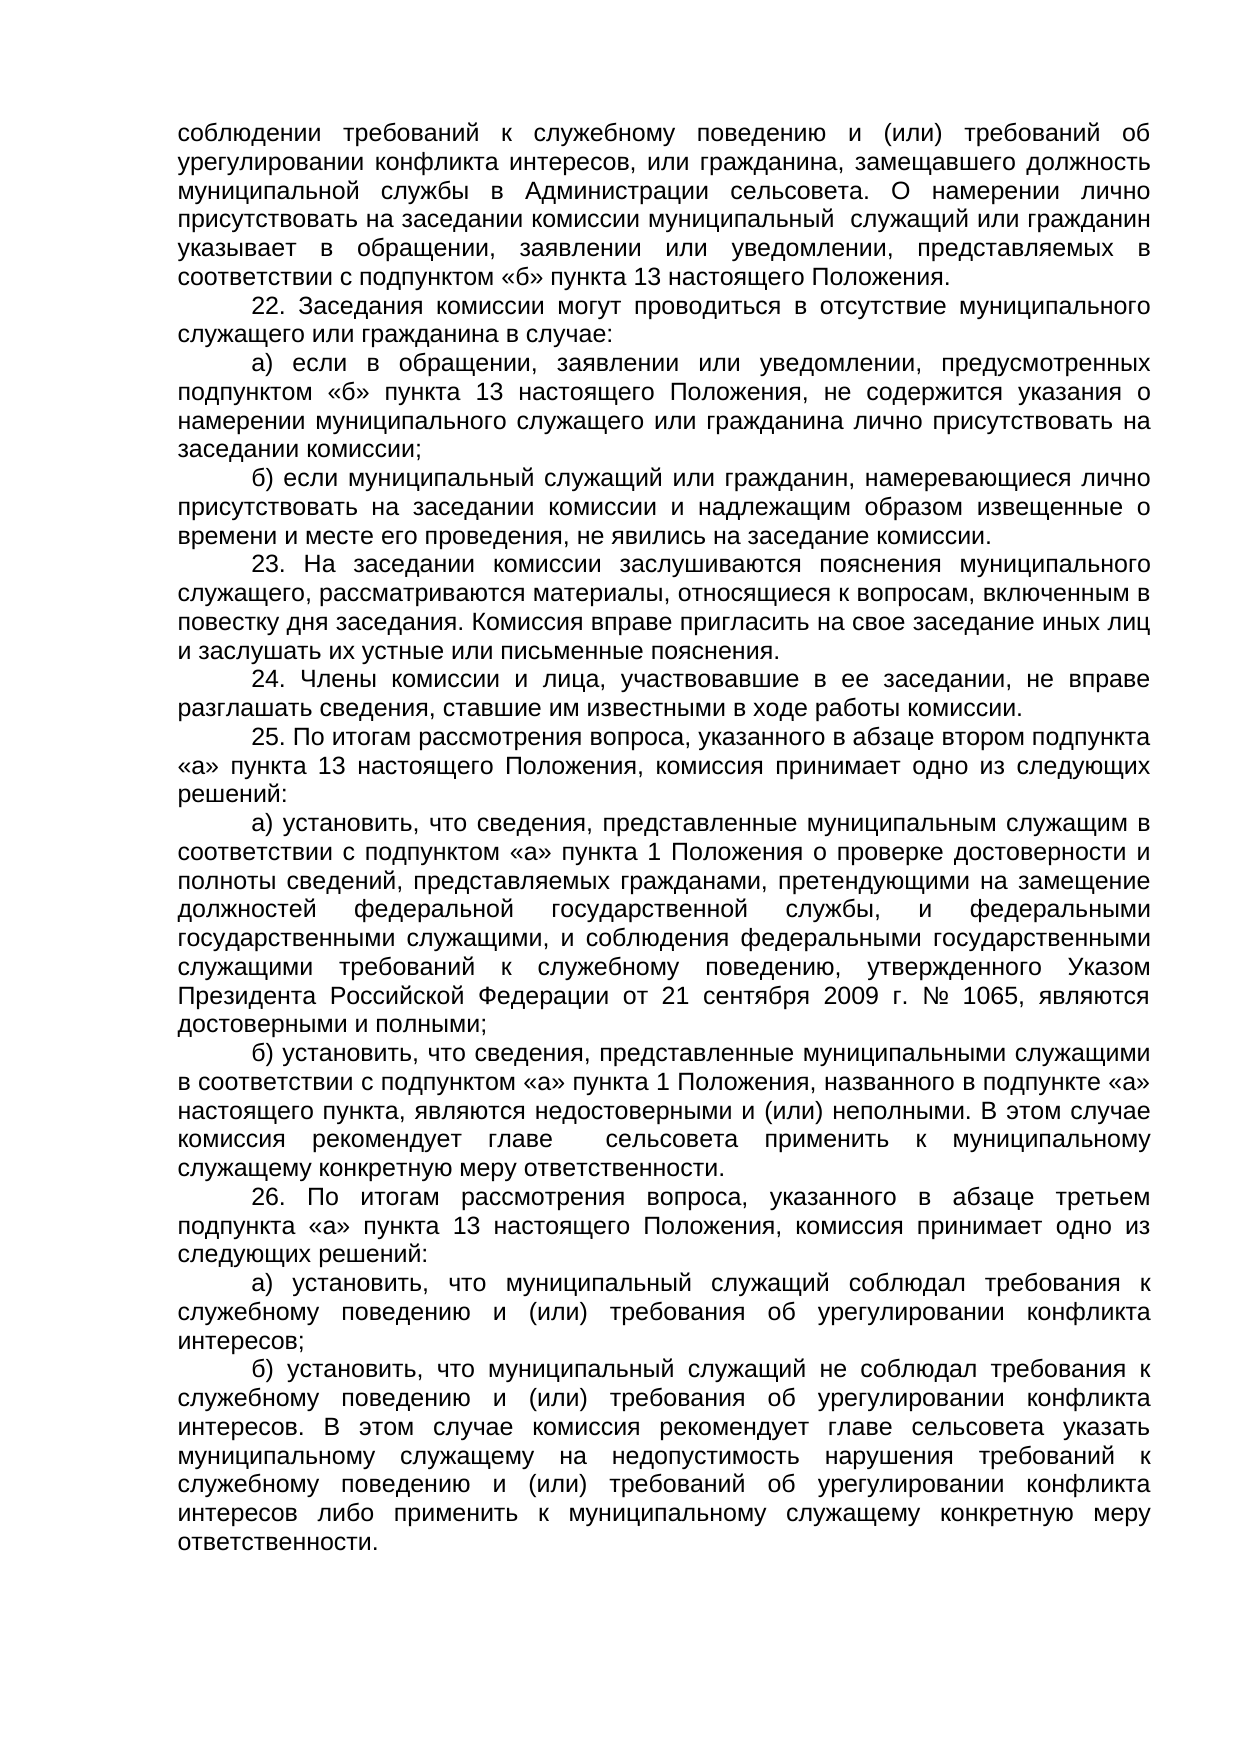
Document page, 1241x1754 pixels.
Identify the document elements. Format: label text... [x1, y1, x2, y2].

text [177, 118, 1152, 291]
text 26. По итогам рассмотрения вопроса, указанного в абзаце третьем подпункта «а» пункта 13 настоящего Положения, комиссия принимает одно из следующих решений: [177, 1182, 1152, 1268]
text б) установить, что муниципальный служащий не соблюдал требования к служебному поведению и (или) требования об урегулировании конфликта интересов. В этом случае комиссия рекомендует главе сельсовета указать муниципальному служащему на недопустимость нарушения требований к служебному поведению и (или) требований об урегулировании конфликта интересов либо применить к муниципальному служащему конкретную меру ответственности. [177, 1354, 1152, 1556]
text 22. Заседания комиссии могут проводиться в отсутствие муниципального служащего или гражданина в случае: [177, 291, 1152, 348]
text 24. Члены комиссии и лица, участвовавшие в ее заседании, не вправе разглашать сведения, ставшие им известными в ходе работы комиссии. [177, 664, 1152, 722]
text б) если муниципальный служащий или гражданин, намеревающиеся лично присутствовать на заседании комиссии и надлежащим образом извещенные о времени и месте его проведения, не явились на заседание комиссии. [177, 463, 1152, 549]
text а) установить, что сведения, представленные муниципальным служащим в соответствии с подпунктом «а» пункта 1 Положения о проверке достоверности и полноты сведений, представляемых гражданами, претендующими на замещение должностей федеральной государственной службы, и федеральными государственными служащими, и соблюдения федеральными государственными служащими требований к служебному поведению, утвержденного Указом Президента Российской Федерации от 21 сентября 2009 г. № 1065, являются достоверными и полными; [177, 808, 1152, 1038]
text 25. По итогам рассмотрения вопроса, указанного в абзаце втором подпункта «а» пункта 13 настоящего Положения, комиссия принимает одно из следующих решений: [177, 722, 1152, 808]
text а) если в обращении, заявлении или уведомлении, предусмотренных подпунктом «б» пункта 13 настоящего Положения, не содержится указания о намерении муниципального служащего или гражданина лично присутствовать на заседании комиссии; [177, 348, 1152, 463]
text б) установить, что сведения, представленные муниципальными служащими в соответствии с подпунктом «а» пункта 1 Положения, названного в подпункте «а» настоящего пункта, являются недостоверными и (или) неполными. В этом случае комиссия рекомендует главе сельсовета применить к муниципальному служащему конкретную меру ответственности. [177, 1038, 1152, 1182]
text а) установить, что муниципальный служащий соблюдал требования к служебному поведению и (или) требования об урегулировании конфликта интересов; [177, 1268, 1152, 1354]
text 23. На заседании комиссии заслушиваются пояснения муниципального служащего, рассматриваются материалы, относящиеся к вопросам, включенным в повестку дня заседания. Комиссия вправе пригласить на свое заседание иных лиц и заслушать их устные или письменные пояснения. [177, 549, 1152, 664]
